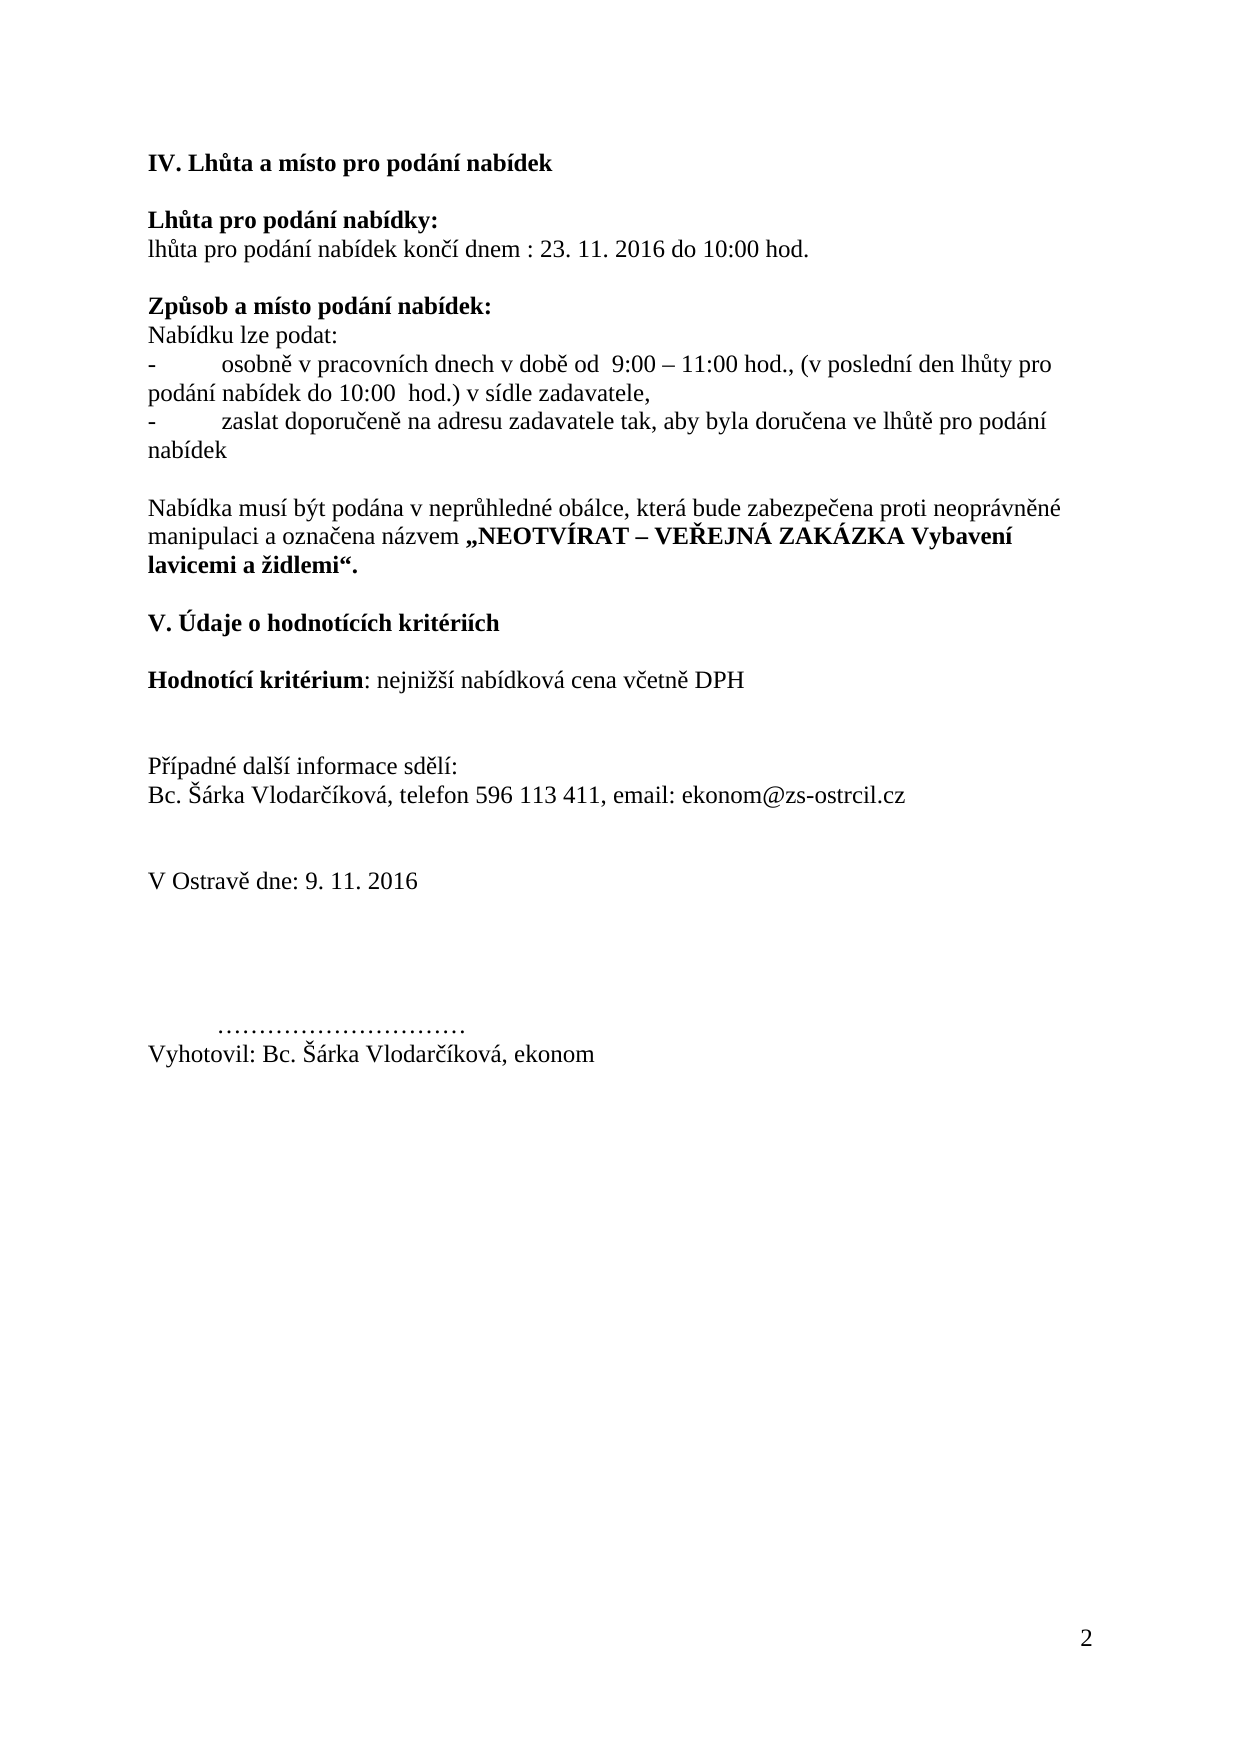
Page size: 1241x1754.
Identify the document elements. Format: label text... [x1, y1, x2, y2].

text - osobně v pracovních dnech v době od 9:00 – 11:00 hod., (v poslední den lhůty pro podání nabídek do 10:00 hod.) v sídle zadavatele, [148, 349, 1093, 406]
text Lhůta pro podání nabídky: [148, 205, 1093, 234]
text V. Údaje o hodnotících kritériích [148, 608, 1093, 636]
text Nabídku lze podat: [148, 320, 1093, 349]
text ………………………… [148, 1010, 1093, 1039]
text Hodnotící kritérium: nejnižší nabídková cena včetně DPH [148, 665, 1093, 694]
text lhůta pro podání nabídek končí dnem : 23. 11. 2016 do 10:00 hod. [148, 234, 1093, 263]
text IV. Lhůta a místo pro podání nabídek [148, 148, 1093, 176]
text V Ostravě dne: 9. 11. 2016 [148, 866, 1093, 895]
text Případné další informace sdělí: [148, 751, 1093, 780]
text Vyhotovil: Bc. Šárka Vlodarčíková, ekonom [148, 1039, 1093, 1068]
text Bc. Šárka Vlodarčíková, telefon 596 113 411, email: ekonom@zs-ostrcil.cz [148, 780, 1093, 809]
text Nabídka musí být podána v neprůhledné obálce, která bude zabezpečena proti neoprávněné manipulaci a označena názvem „NEOTVÍRAT – VEŘEJNÁ ZAKÁZKA Vybavení lavicemi a židlemi“. [148, 493, 1093, 579]
text - zaslat doporučeně na adresu zadavatele tak, aby byla doručena ve lhůtě pro podání nabídek [148, 406, 1093, 464]
text Způsob a místo podání nabídek: [148, 291, 1093, 320]
